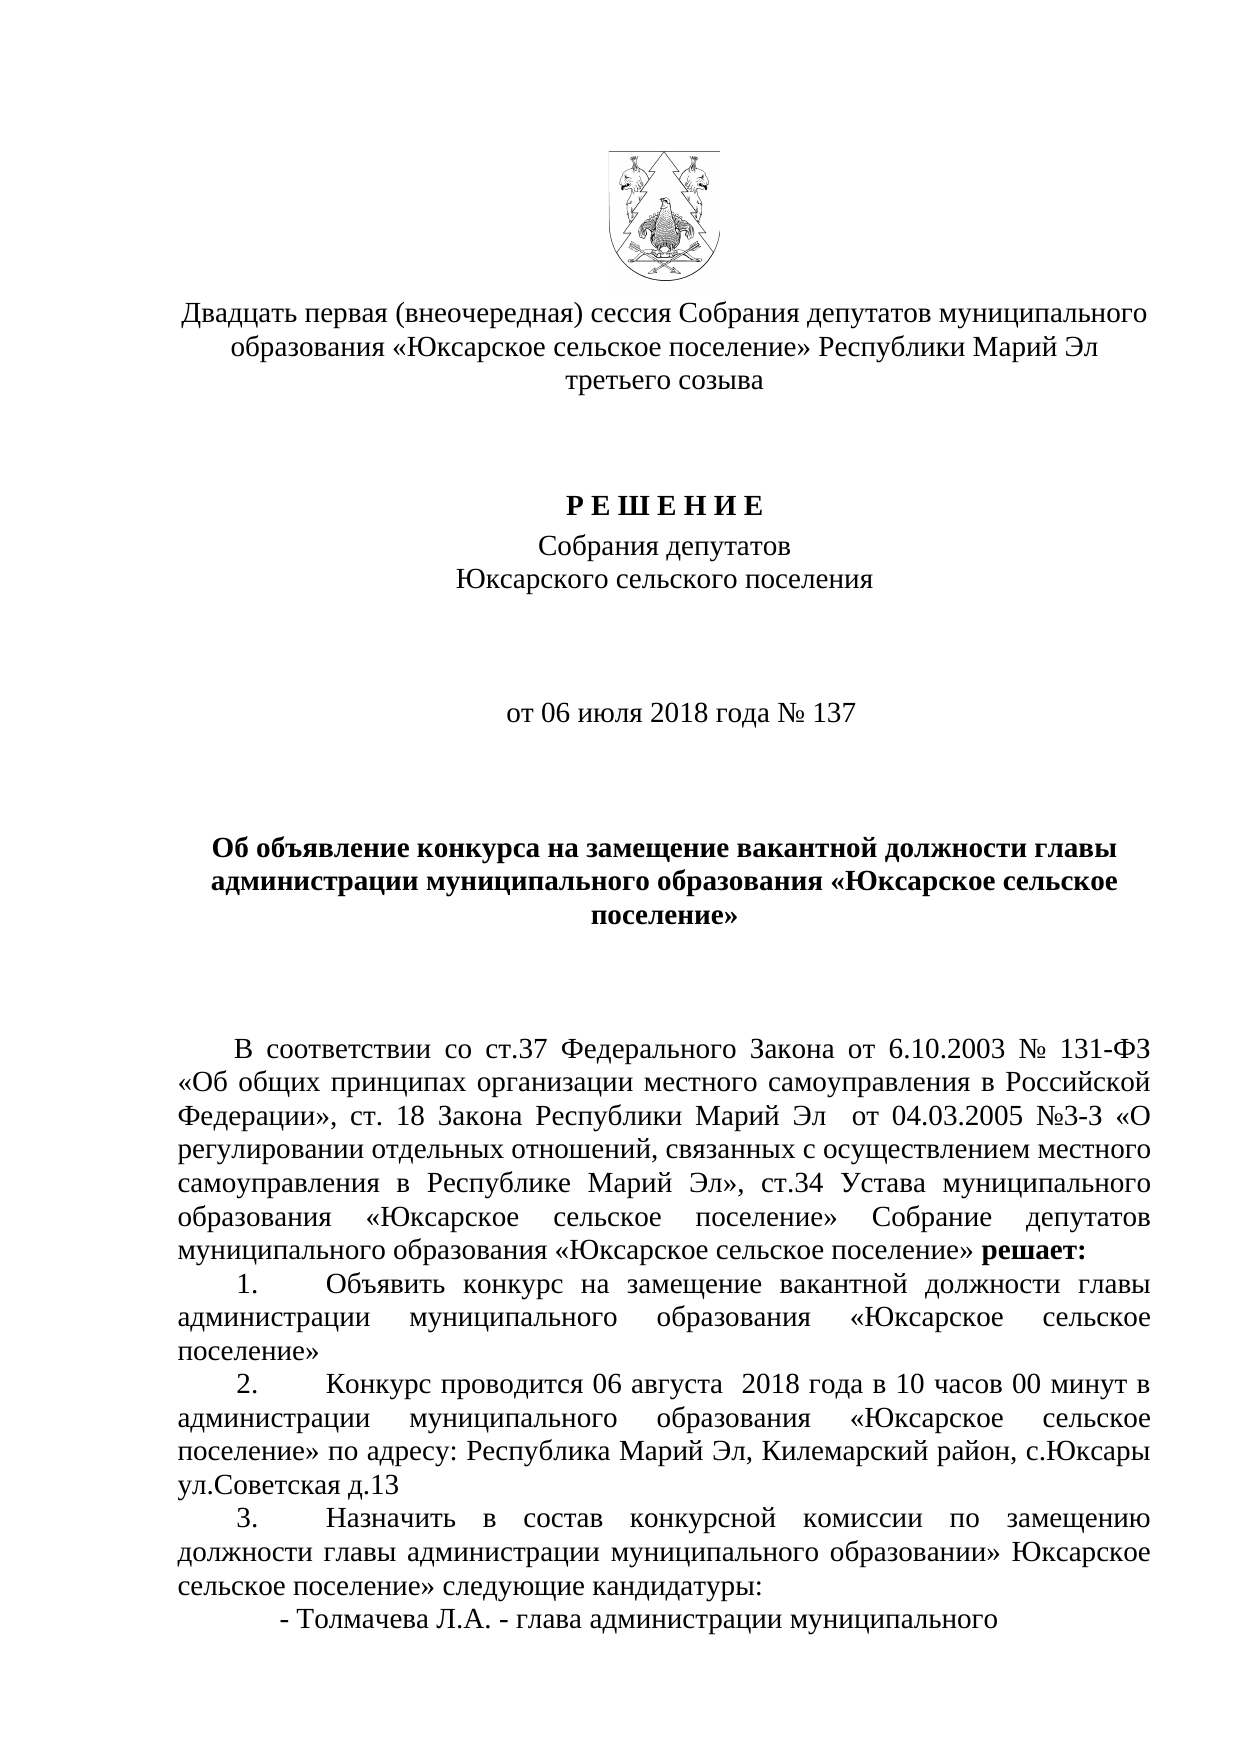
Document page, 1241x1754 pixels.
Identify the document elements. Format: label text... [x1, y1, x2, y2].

list третьего созыва [177, 362, 1152, 396]
picture [608, 151, 720, 296]
text Об объявление конкурса на замещение вакантной должности главы администрации муниципального образования «Юксарское сельское поселение» [177, 830, 1152, 930]
text от 06 июля 2018 года № 137 [211, 696, 1152, 729]
text В соответствии со ст.37 Федерального Закона от 6.10.2003 № 131-ФЗ «Об общих принципах организации местного самоуправления в Российской Федерации», ст. 18 Закона Республики Марий Эл от 04.03.2005 №3-З «О регулировании отдельных отношений, связанных с осуществлением местного самоуправления в Республике Марий Эл», ст.34 Устава муниципального образования «Юксарское сельское поселение» Собрание депутатов муниципального образования «Юксарское сельское поселение» решает: [177, 1031, 1152, 1266]
subtitle Собрания депутатов [177, 528, 1152, 561]
text Юксарского сельского поселения [177, 561, 1152, 595]
subtitle Р Е Ш Е Н И Е [177, 488, 1152, 522]
list Назначить в состав конкурсной комиссии по замещению должности главы администрации муниципального образовании» Юксарское сельское поселение» следующие кандидатуры: [177, 1501, 1152, 1601]
text - Толмачева Л.А. - глава администрации муниципального [177, 1601, 1152, 1635]
list Объявить конкурс на замещение вакантной должности главы администрации муниципального образования «Юксарское сельское поселение» [177, 1266, 1152, 1366]
list Конкурс проводится 06 августа 2018 года в 10 часов 00 минут в администрации муниципального образования «Юксарское сельское поселение» по адресу: Республика Марий Эл, Килемарский район, с.Юксары ул.Советская д.13 [177, 1366, 1152, 1501]
list Двадцать первая (внеочередная) сессия Собрания депутатов муниципального образования «Юксарское сельское поселение» Республики Марий Эл [177, 295, 1152, 362]
